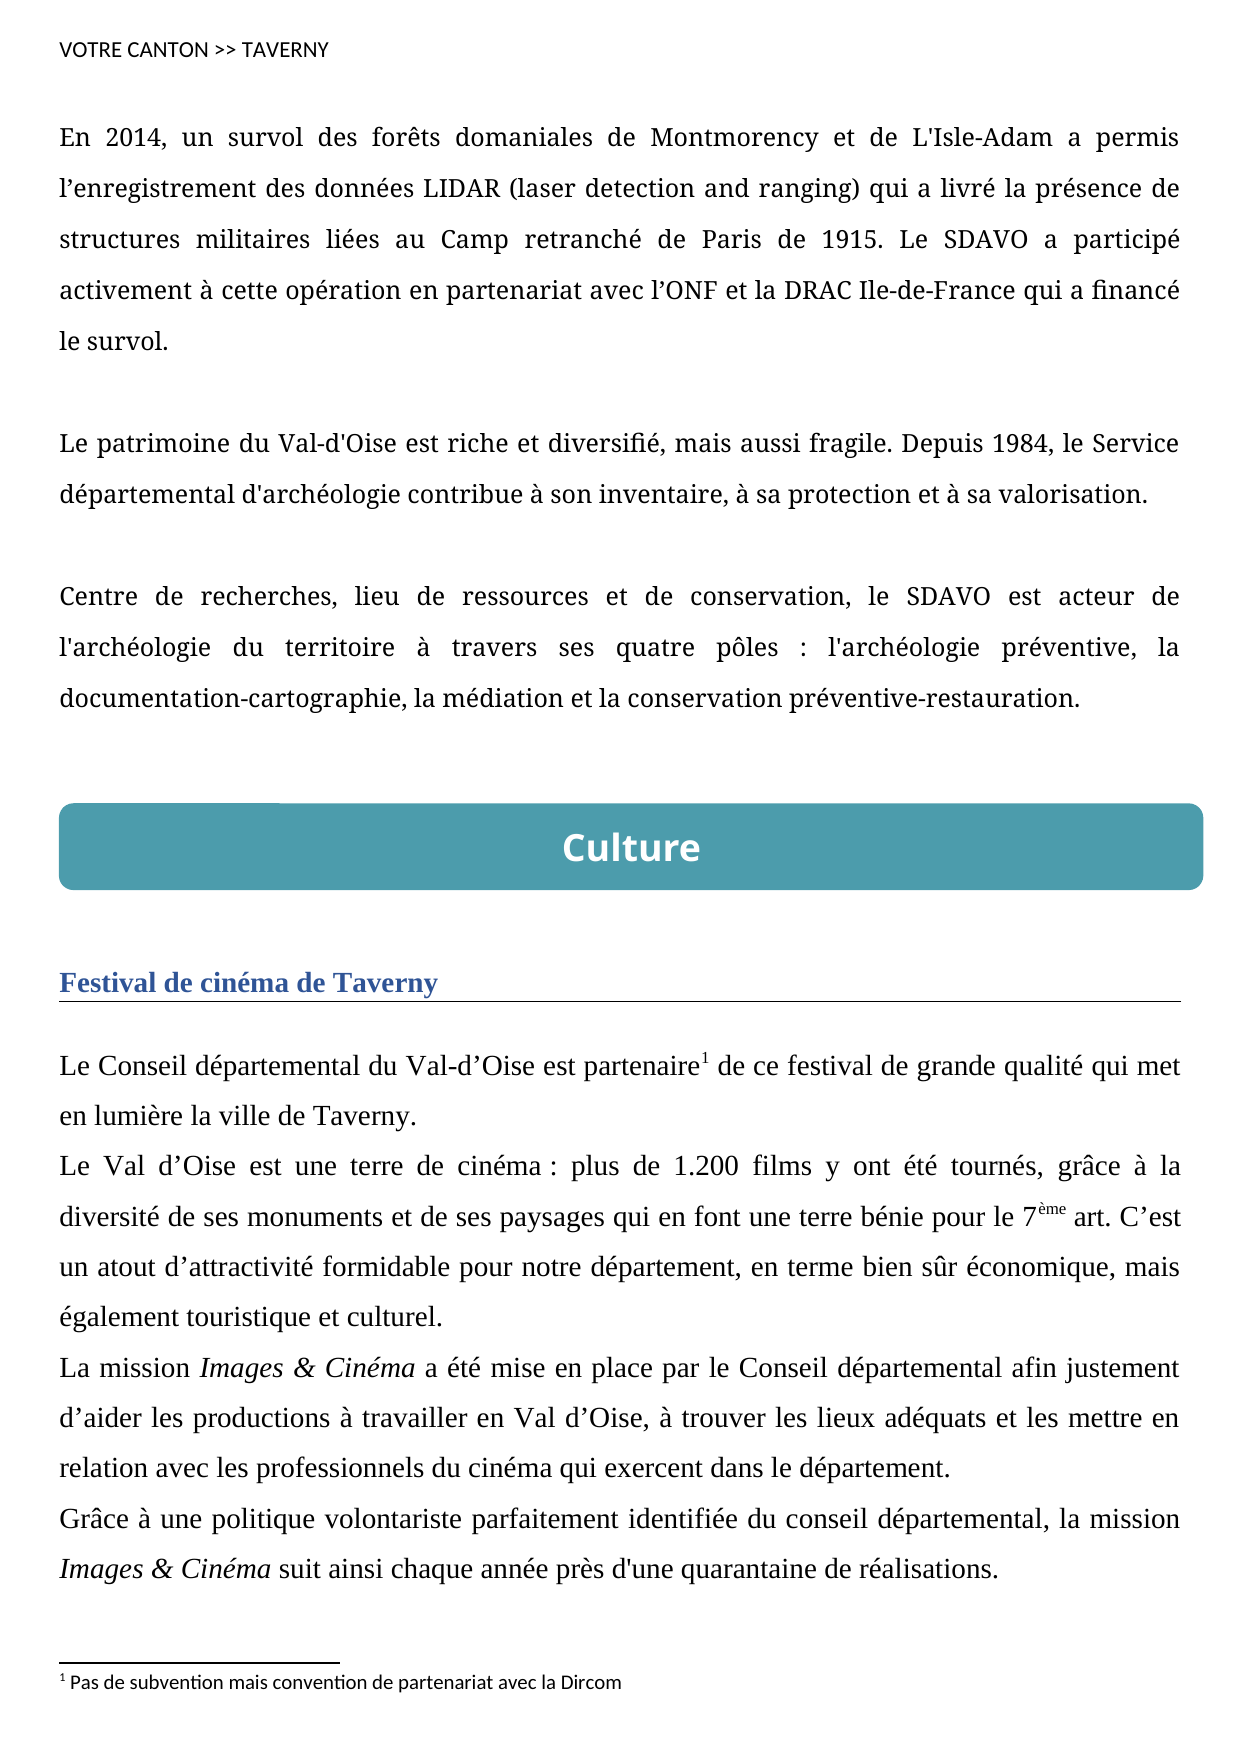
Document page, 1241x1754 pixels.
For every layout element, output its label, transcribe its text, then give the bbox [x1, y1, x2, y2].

text Centre de recherches, lieu de ressources et de conservation, le SDAVO est acteur de l'archéologie du territoire à travers ses quatre pôles : l'archéologie préventive, la documentation-cartographie, la médiation et la conservation préventive-restauration. [59, 579, 1181, 715]
text Le Conseil départemental du Val-d’Oise est partenaire de ce festival de grande qualité qui met en lumière la ville de Taverny. [59, 1048, 1181, 1132]
text En 2014, un survol des forêts domaniales de Montmorency et de L'Isle-Adam a permis l’enregistrement des données LIDAR (laser detection and ranging) qui a livré la présence de structures militaires liées au Camp retranché de Paris de 1915. Le SDAVO a participé activement à cette opération en partenariat avec l’ONF et la DRAC Ile-de-France qui a financé le survol. [59, 119, 1181, 358]
text La mission Images & Cinéma a été mise en place par le Conseil départemental afin justement d’aider les productions à travailler en Val d’Oise, à trouver les lieux adéquats et les mettre en relation avec les professionnels du cinéma qui exercent dans le département. [59, 1350, 1181, 1484]
text Festival de cinéma de Taverny [59, 965, 1181, 1001]
text Le Val d’Oise est une terre de cinéma : plus de 1.200 films y ont été tournés, grâce à la diversité de ses monuments et de ses paysages qui en font une terre bénie pour le 7ème art. C’est un atout d’attractivité formidable pour notre département, en terme bien sûr économique, mais également touristique et culturel. [59, 1148, 1181, 1333]
text Le patrimoine du Val-d'Oise est riche et diversifié, mais aussi fragile. Depuis 1984, le Service départemental d'archéologie contribue à son inventaire, à sa protection et à sa valorisation. [59, 426, 1181, 511]
text Grâce à une politique volontariste parfaitement identifiée du conseil départemental, la mission Images & Cinéma suit ainsi chaque année près d'une quarantaine de réalisations. [59, 1501, 1181, 1584]
